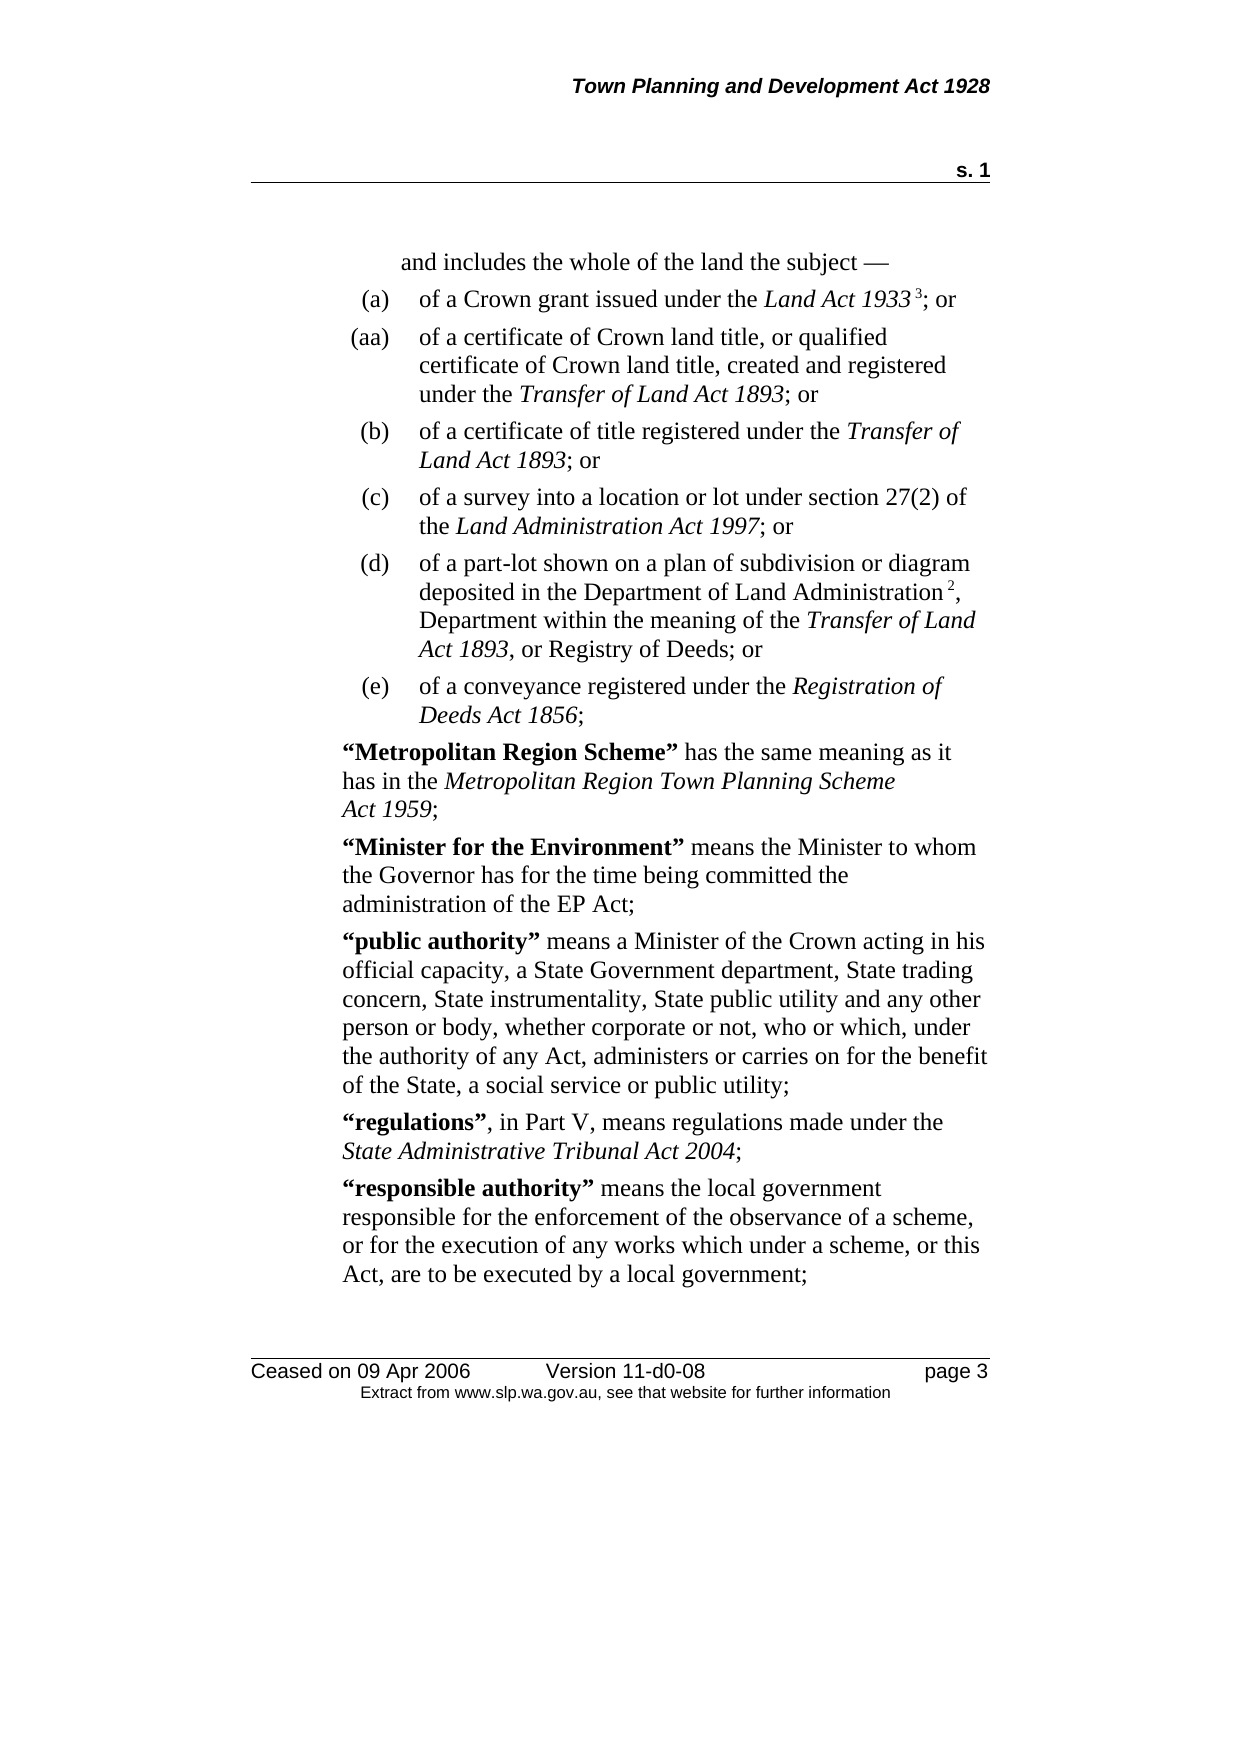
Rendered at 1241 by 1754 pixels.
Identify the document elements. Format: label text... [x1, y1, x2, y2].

text (b) of a certificate of title registered under the Transfer of Land Act 1893; or [251, 416, 990, 474]
text “regulations”, in Part V, means regulations made under the State Administrative Tribunal Act 2004; [251, 1107, 990, 1164]
text and includes the whole of the land the subject — [251, 247, 990, 276]
text (c) of a survey into a location or lot under section 27(2) of the Land Administration Act 1997; or [251, 482, 990, 539]
text (e) of a conveyance registered under the Registration of Deeds Act 1856; [251, 671, 990, 729]
text (d) of a part-lot shown on a plan of subdivision or diagram deposited in the Department of Land Administration 2, Department within the meaning of the Transfer of Land Act 1893, or Registry of Deeds; or [251, 548, 990, 663]
text (a) of a Crown grant issued under the Land Act 1933 3; or [251, 284, 990, 313]
text “Metropolitan Region Scheme” has the same meaning as it has in the Metropolitan Region Town Planning Scheme Act 1959; [251, 737, 990, 823]
text “Minister for the Environment” means the Minister to whom the Governor has for the time being committed the administration of the EP Act; [251, 832, 990, 918]
text (aa) of a certificate of Crown land title, or qualified certificate of Crown land title, created and registered under the Transfer of Land Act 1893; or [251, 322, 990, 408]
text “public authority” means a Minister of the Crown acting in his official capacity, a State Government department, State trading concern, State instrumentality, State public utility and any other person or body, whether corporate or not, who or which, under the authority of any Act, administers or carries on for the benefit of the State, a social service or public utility; [251, 926, 990, 1099]
text “responsible authority” means the local government responsible for the enforcement of the observance of a scheme, or for the execution of any works which under a scheme, or this Act, are to be executed by a local government; [251, 1173, 990, 1288]
